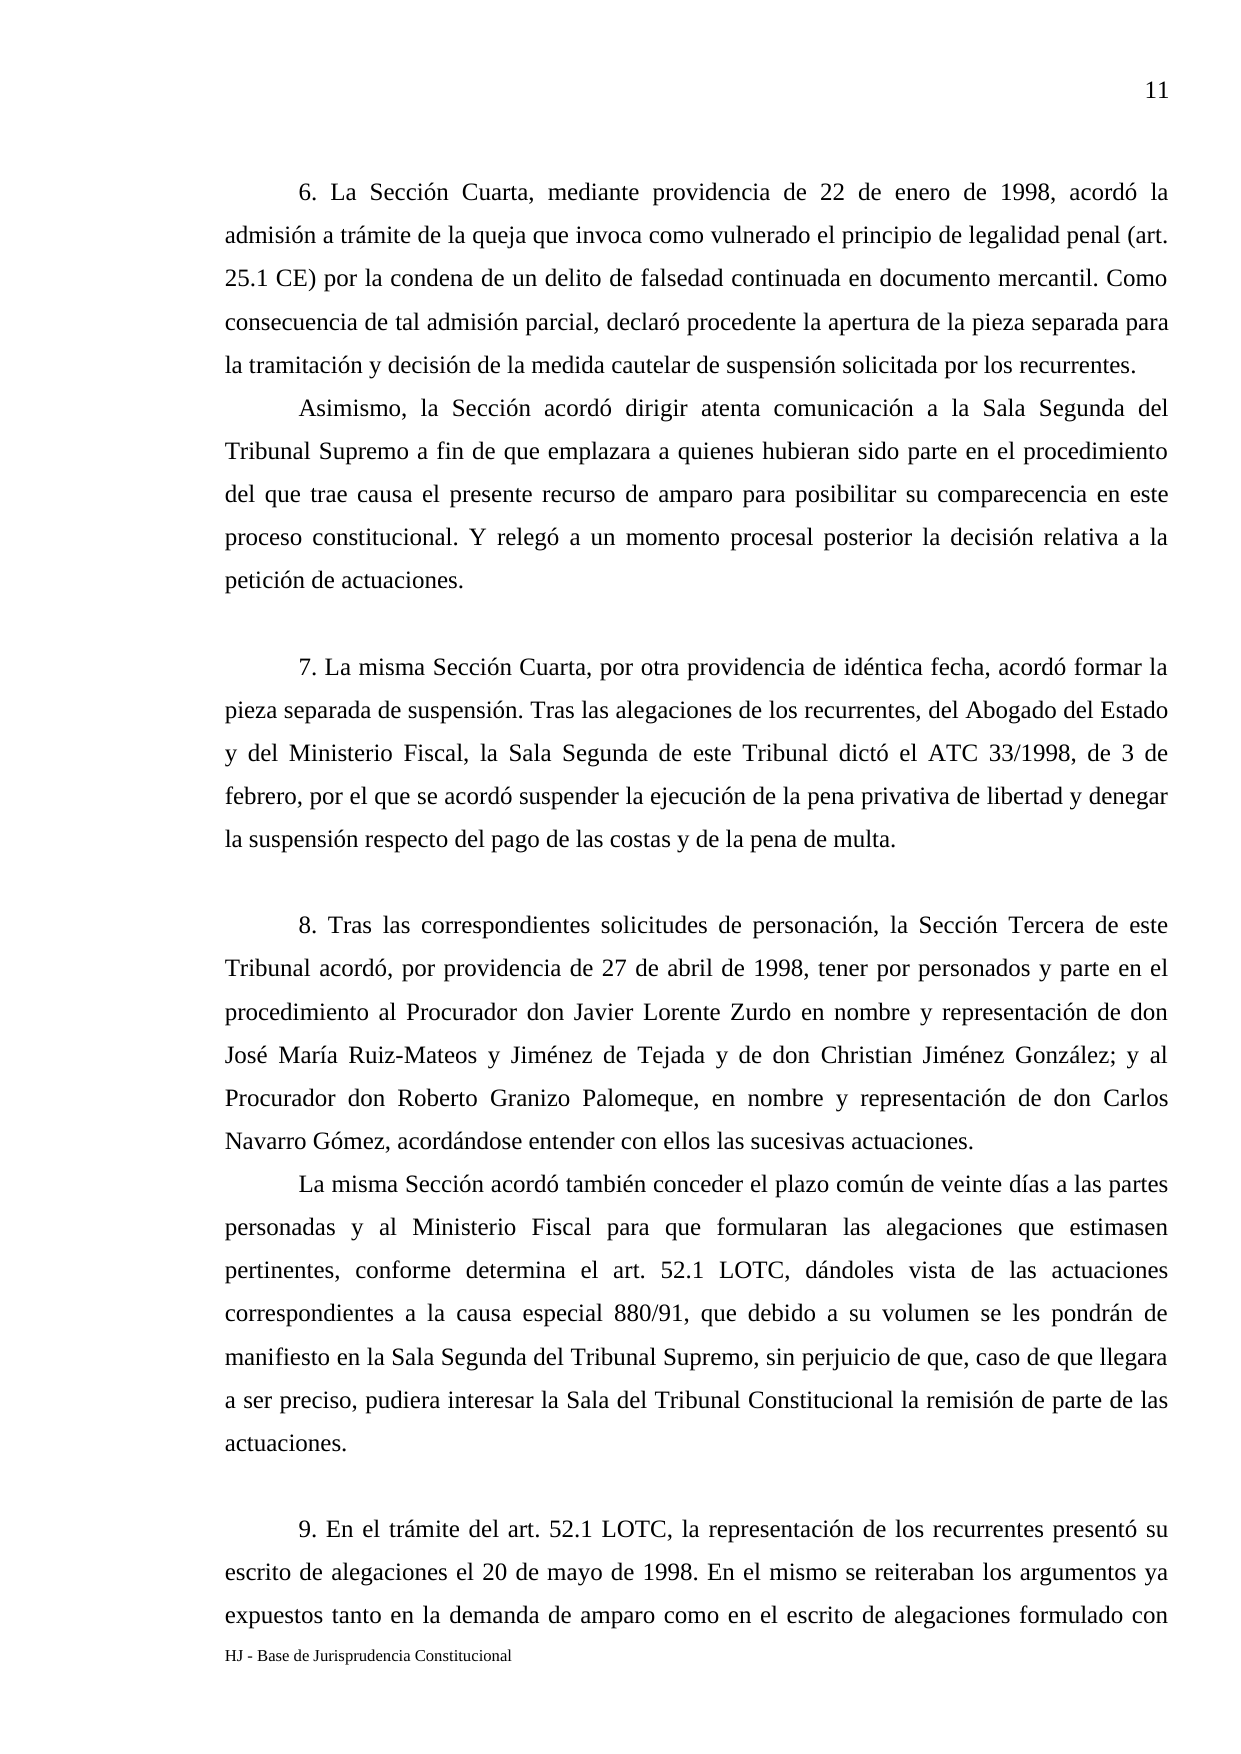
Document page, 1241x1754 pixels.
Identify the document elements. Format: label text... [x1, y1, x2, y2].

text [224, 1514, 1169, 1629]
text 8. Tras las correspondientes solicitudes de personación, la Sección Tercera de este Tribunal acordó, por providencia de 27 de abril de 1998, tener por personados y parte en el procedimiento al Procurador don Javier Lorente Zurdo en nombre y representación de don José María Ruiz-Mateos y Jiménez de Tejada y de don Christian Jiménez González; y al Procurador don Roberto Granizo Palomeque, en nombre y representación de don Carlos Navarro Gómez, acordándose entender con ellos las sucesivas actuaciones. [224, 910, 1169, 1155]
text 6. La Sección Cuarta, mediante providencia de 22 de enero de 1998, acordó la admisión a trámite de la queja que invoca como vulnerado el principio de legalidad penal (art. 25.1 CE) por la condena de un delito de falsedad continuada en documento mercantil. Como consecuencia de tal admisión parcial, declaró procedente la apertura de la pieza separada para la tramitación y decisión de la medida cautelar de suspensión solicitada por los recurrentes. [224, 177, 1169, 378]
text 7. La misma Sección Cuarta, por otra providencia de idéntica fecha, acordó formar la pieza separada de suspensión. Tras las alegaciones de los recurrentes, del Abogado del Estado y del Ministerio Fiscal, la Sala Segunda de este Tribunal dictó el ATC 33/1998, de 3 de febrero, por el que se acordó suspender la ejecución de la pena privativa de libertad y denegar la suspensión respecto del pago de las costas y de la pena de multa. [224, 652, 1169, 853]
text La misma Sección acordó también conceder el plazo común de veinte días a las partes personadas y al Ministerio Fiscal para que formularan las alegaciones que estimasen pertinentes, conforme determina el art. 52.1 LOTC, dándoles vista de las actuaciones correspondientes a la causa especial 880/91, que debido a su volumen se les pondrán de manifiesto en la Sala Segunda del Tribunal Supremo, sin perjuicio de que, caso de que llegara a ser preciso, pudiera interesar la Sala del Tribunal Constitucional la remisión de parte de las actuaciones. [224, 1169, 1169, 1457]
text Asimismo, la Sección acordó dirigir atenta comunicación a la Sala Segunda del Tribunal Supremo a fin de que emplazara a quienes hubieran sido parte en el procedimiento del que trae causa el presente recurso de amparo para posibilitar su comparecencia en este proceso constitucional. Y relegó a un momento procesal posterior la decisión relativa a la petición de actuaciones. [224, 393, 1169, 594]
